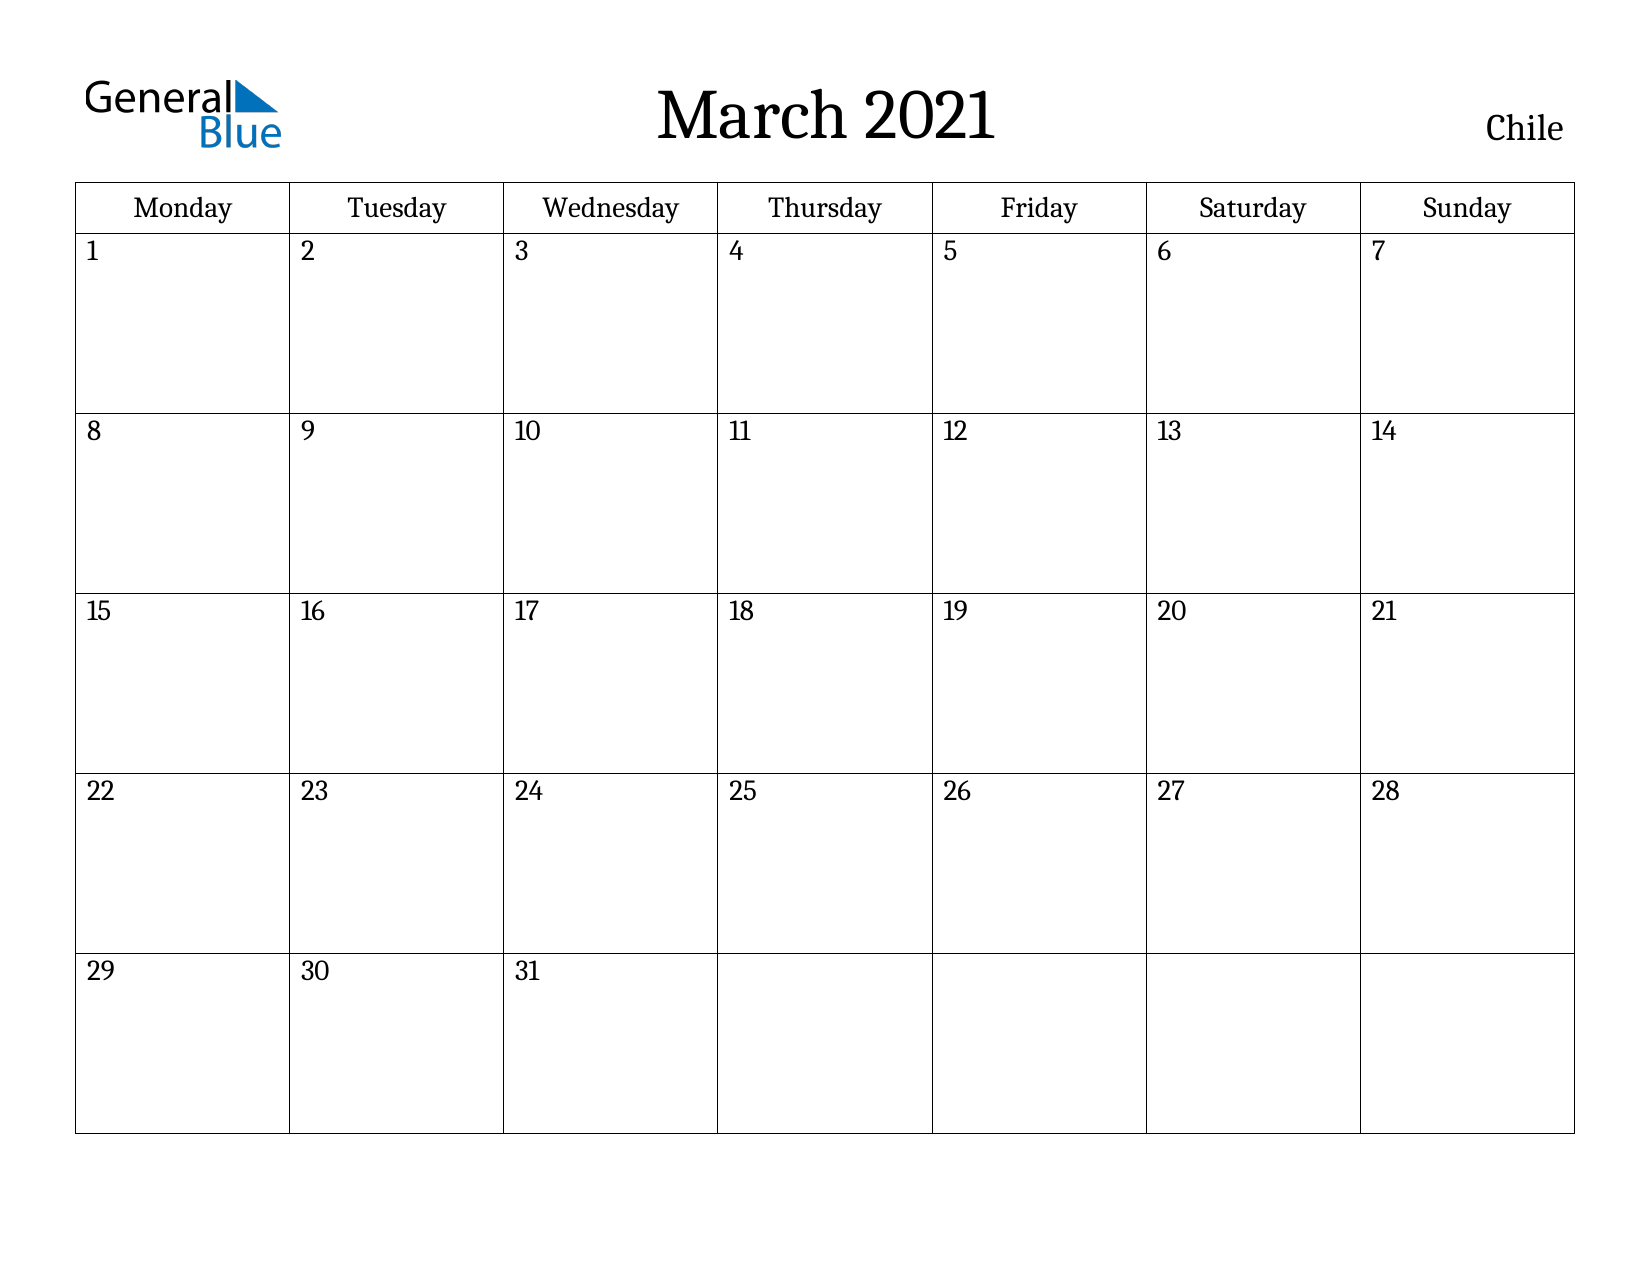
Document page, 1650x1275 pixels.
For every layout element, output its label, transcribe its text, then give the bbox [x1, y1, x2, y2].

table_cell [290, 808, 503, 953]
table_cell [504, 448, 717, 593]
table_cell 2 [290, 234, 503, 267]
table_cell [76, 988, 289, 1133]
table_cell [504, 267, 717, 413]
table_cell 24 [504, 774, 717, 807]
table_cell [718, 627, 932, 773]
table_cell [718, 954, 932, 987]
table_cell [1147, 954, 1360, 987]
table_cell 11 [718, 414, 932, 447]
table_cell Tuesday [290, 183, 503, 233]
table_cell [290, 448, 503, 593]
table_cell Sunday [1361, 183, 1574, 233]
table_cell [1361, 954, 1574, 987]
table_cell 27 [1147, 774, 1360, 807]
table_cell 28 [1361, 774, 1574, 807]
table_cell 4 [718, 234, 932, 267]
table_cell [1147, 448, 1360, 593]
table_cell [76, 808, 289, 953]
table_cell [718, 267, 932, 413]
table_cell [1361, 988, 1574, 1133]
table_cell 21 [1361, 594, 1574, 627]
table_cell 25 [718, 774, 932, 807]
table_cell 17 [504, 594, 717, 627]
table_cell 31 [504, 954, 717, 987]
table_cell [504, 988, 717, 1133]
table_cell [1361, 627, 1574, 773]
table_cell [1361, 267, 1574, 413]
table_cell [504, 808, 717, 953]
table_cell 1 [76, 234, 289, 267]
table_cell [933, 627, 1146, 773]
table_cell [1361, 808, 1574, 953]
table_cell 22 [76, 774, 289, 807]
table_cell 16 [290, 594, 503, 627]
table_cell 23 [290, 774, 503, 807]
table_cell 9 [290, 414, 503, 447]
table_header Chile [1146, 75, 1574, 182]
table_cell [1147, 627, 1360, 773]
table_cell 12 [933, 414, 1146, 447]
table_cell 5 [933, 234, 1146, 267]
table_cell Thursday [718, 183, 932, 233]
table_cell [933, 267, 1146, 413]
table_cell 30 [290, 954, 503, 987]
table_cell [504, 627, 717, 773]
table_cell [76, 448, 289, 593]
table_cell Saturday [1147, 183, 1360, 233]
table_header [76, 75, 503, 182]
table_cell 8 [76, 414, 289, 447]
picture [86, 80, 281, 148]
table_cell Wednesday [504, 183, 717, 233]
table_cell [718, 808, 932, 953]
table_cell 13 [1147, 414, 1360, 447]
table_cell [1147, 988, 1360, 1133]
table_cell 19 [933, 594, 1146, 627]
table_cell [76, 267, 289, 413]
table_cell [933, 448, 1146, 593]
table_cell Monday [76, 183, 289, 233]
table_cell [718, 988, 932, 1133]
table_cell [290, 988, 503, 1133]
table_cell 6 [1147, 234, 1360, 267]
table_cell [290, 267, 503, 413]
table_cell [1147, 808, 1360, 953]
table_cell [76, 627, 289, 773]
table_cell 14 [1361, 414, 1574, 447]
table_cell 20 [1147, 594, 1360, 627]
table_cell 7 [1361, 234, 1574, 267]
table_header March 2021 [504, 75, 1146, 182]
table_cell 26 [933, 774, 1146, 807]
table_cell [1147, 267, 1360, 413]
table_cell 15 [76, 594, 289, 627]
table_cell 10 [504, 414, 717, 447]
table_cell [718, 448, 932, 593]
table_cell [1361, 448, 1574, 593]
table_cell [933, 988, 1146, 1133]
table_cell [933, 954, 1146, 987]
table_cell 18 [718, 594, 932, 627]
table_cell Friday [933, 183, 1146, 233]
table_cell 3 [504, 234, 717, 267]
table_cell [933, 808, 1146, 953]
table_cell [290, 627, 503, 773]
table_cell 29 [76, 954, 289, 987]
